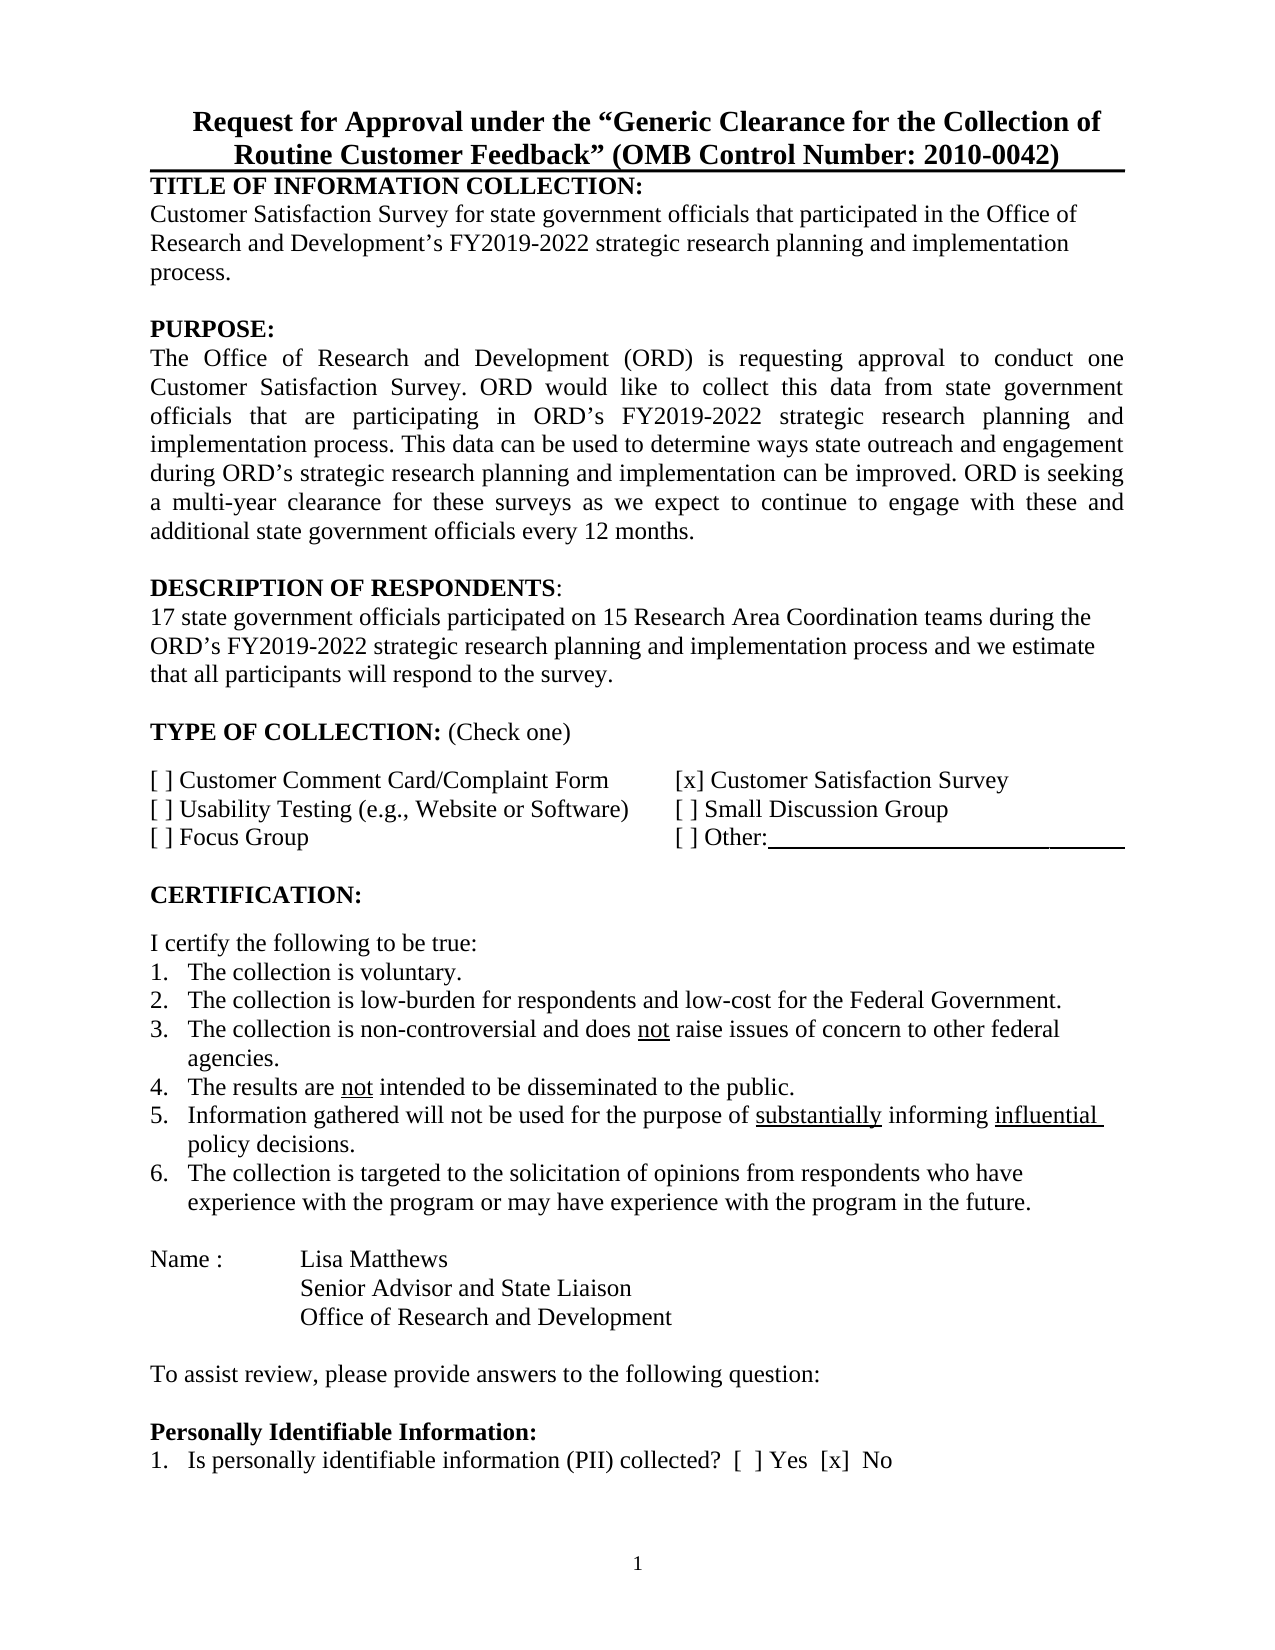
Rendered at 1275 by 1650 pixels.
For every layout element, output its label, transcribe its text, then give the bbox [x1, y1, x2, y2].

text To assist review, please provide answers to the following question: [150, 1359, 1125, 1388]
text Personally Identifiable Information: [150, 1417, 1125, 1445]
text [ ] Customer Comment Card/Complaint Form [x] Customer Satisfaction Survey [150, 765, 1125, 794]
text TYPE OF COLLECTION: (Check one) [150, 717, 1125, 746]
list The collection is voluntary. [150, 957, 1125, 985]
text [ ] Focus Group [ ] Other: ______________________ [150, 822, 1125, 851]
text I certify the following to be true: [150, 928, 1125, 957]
list Information gathered will not be used for the purpose of substantially informing influential policy decisions. [150, 1100, 1125, 1158]
text Senior Advisor and State Liaison [150, 1273, 1125, 1302]
text [ ] Usability Testing (e.g., Website or Software) [ ] Small Discussion Group [150, 794, 1125, 822]
text Customer Satisfaction Survey for state government officials that participated in the Office of Research and Development’s FY2019-2022 strategic research planning and implementation process. [150, 199, 1125, 286]
text PURPOSE: [150, 314, 1125, 343]
list The collection is targeted to the solicitation of opinions from respondents who have experience with the program or may have experience with the program in the future. [150, 1158, 1125, 1215]
subtitle Request for Approval under the “Generic Clearance for the Collection of Routine Customer Feedback” (OMB Control Number: 2010-0042) [150, 104, 1144, 171]
list The collection is non-controversial and does not raise issues of concern to other federal agencies. [150, 1014, 1125, 1072]
text Name : Lisa Matthews [150, 1244, 1125, 1273]
text CERTIFICATION: [150, 880, 1125, 909]
list The collection is low-burden for respondents and low-cost for the Federal Government. [150, 985, 1125, 1014]
text 17 state government officials participated on 15 Research Area Coordination teams during the ORD’s FY2019-2022 strategic research planning and implementation process and we estimate that all participants will respond to the survey. [150, 602, 1125, 688]
text TITLE OF INFORMATION COLLECTION: [150, 173, 1125, 199]
text DESCRIPTION OF RESPONDENTS: [150, 573, 1125, 602]
list The results are not intended to be disseminated to the public. [150, 1072, 1125, 1100]
list Is personally identifiable information (PII) collected? [ ] Yes [x] No [150, 1445, 1125, 1474]
text Office of Research and Development [150, 1302, 1125, 1330]
text The Office of Research and Development (ORD) is requesting approval to conduct one Customer Satisfaction Survey. ORD would like to collect this data from state government officials that are participating in ORD’s FY2019-2022 strategic research planning and implementation process. This data can be used to determine ways state outreach and engagement during ORD’s strategic research planning and implementation can be improved. ORD is seeking a multi-year clearance for these surveys as we expect to continue to engage with these and additional state government officials every 12 months. [150, 343, 1125, 544]
